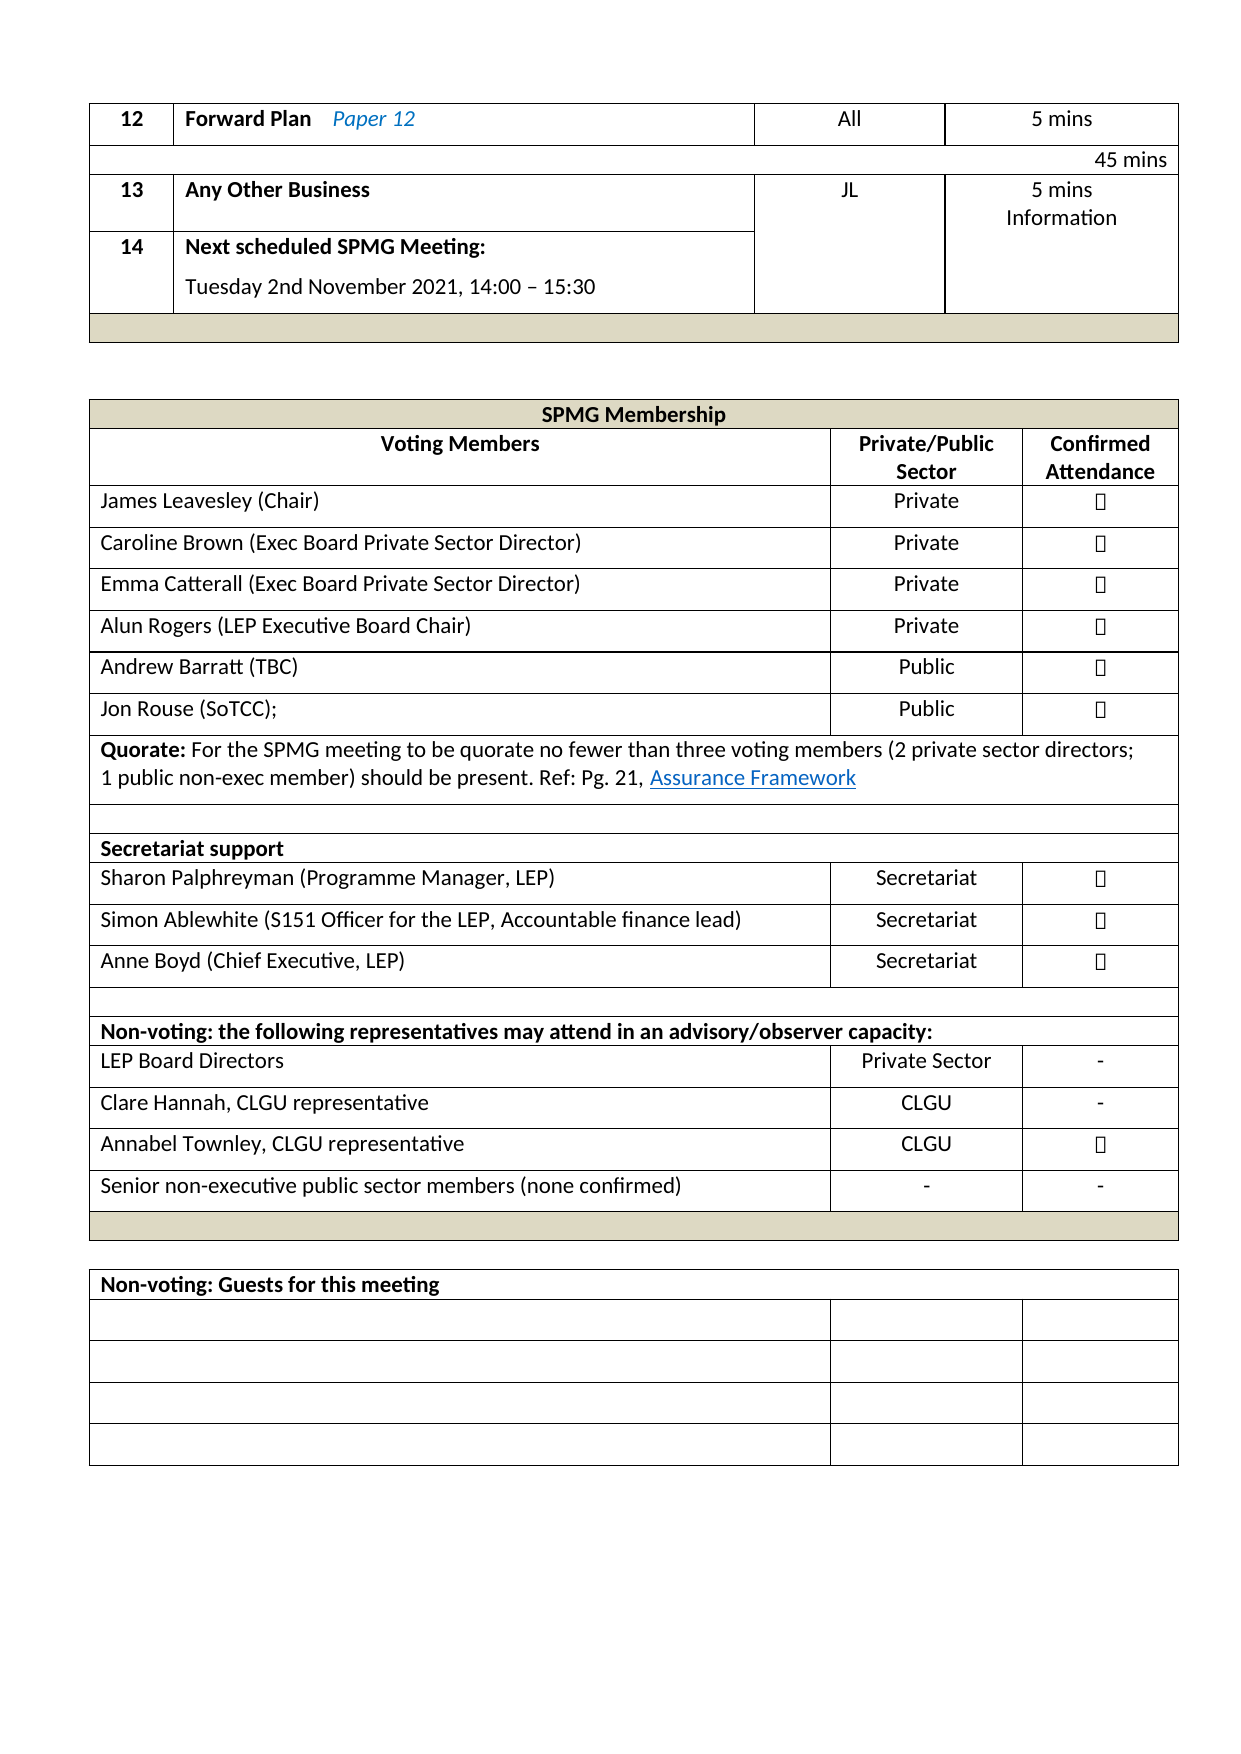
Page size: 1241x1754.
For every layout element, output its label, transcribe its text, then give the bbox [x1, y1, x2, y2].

table_cell [90, 988, 1178, 1016]
table_cell Voting Members [90, 429, 830, 485]
table_cell - [831, 1171, 1022, 1211]
table_cell Secretariat [831, 905, 1022, 945]
table_cell [90, 1300, 830, 1340]
table_cell 14 [90, 232, 173, 313]
table_cell Secretariat support [90, 834, 1178, 862]
table_cell [90, 1424, 830, 1465]
table_cell [90, 805, 1178, 833]
table_cell [1023, 1383, 1178, 1423]
table_cell Clare Hannah, CLGU representative [90, 1088, 830, 1128]
table_cell - [1023, 1046, 1178, 1087]
table_cell Forward Plan Paper 12 [174, 104, 754, 144]
table_cell Secretariat [831, 863, 1022, 904]
table_cell Private [831, 486, 1022, 527]
table_header Non-voting: Guests for this meeting [90, 1270, 1178, 1298]
table_cell  [1023, 569, 1178, 610]
table_cell Anne Boyd (Chief Executive, LEP) [90, 946, 830, 987]
table_cell Alun Rogers (LEP Executive Board Chair) [90, 611, 830, 651]
table_cell  [1023, 694, 1178, 734]
table_cell Non-voting: the following representatives may attend in an advisory/observer capacity: [90, 1017, 1178, 1045]
table_cell  [1023, 905, 1178, 945]
table_cell Private [831, 528, 1022, 568]
table_cell Annabel Townley, CLGU representative [90, 1129, 830, 1170]
table_cell 5 mins Information [946, 175, 1178, 313]
table_cell Jon Rouse (SoTCC); [90, 694, 830, 734]
table_cell  [1023, 946, 1178, 987]
table_cell - [1023, 1088, 1178, 1128]
table_header SPMG Membership [90, 400, 1178, 428]
table_cell Caroline Brown (Exec Board Private Sector Director) [90, 528, 830, 568]
table_cell [1023, 1300, 1178, 1340]
table_cell Senior non-executive public sector members (none confirmed) [90, 1171, 830, 1211]
table_cell [90, 1212, 1178, 1240]
table_cell - [1023, 1171, 1178, 1211]
table_cell [831, 1341, 1022, 1382]
table_cell Private/Public Sector [831, 429, 1022, 485]
table_cell 13 [90, 175, 173, 231]
table_cell  [1023, 863, 1178, 904]
table_cell [1023, 1424, 1178, 1465]
table_cell All [755, 104, 944, 144]
table_cell JL [755, 175, 944, 313]
table_cell [831, 1424, 1022, 1465]
table_cell Any Other Business [174, 175, 754, 231]
table_cell Next scheduled SPMG Meeting: Tuesday 2nd November 2021, 14:00 – 15:30 [174, 232, 754, 313]
table_cell Simon Ablewhite (S151 Officer for the LEP, Accountable finance lead) [90, 905, 830, 945]
table_cell Emma Catterall (Exec Board Private Sector Director) [90, 569, 830, 610]
table_cell CLGU [831, 1088, 1022, 1128]
table_cell James Leavesley (Chair) [90, 486, 830, 527]
table_cell  [1023, 528, 1178, 568]
table_cell  [1023, 486, 1178, 527]
table_cell 45 mins [90, 146, 1178, 174]
table_cell Public [831, 694, 1022, 734]
table_cell [90, 1383, 830, 1423]
table_cell Quorate: For the SPMG meeting to be quorate no fewer than three voting members (2 private sector directors; 1 public non-exec member) should be present. Ref: Pg. 21, Assurance Framework [90, 736, 1178, 804]
table_cell [831, 1300, 1022, 1340]
table_cell Private [831, 611, 1022, 651]
table_cell Public [831, 653, 1022, 693]
table_cell  [1023, 653, 1178, 693]
table_cell [1023, 1341, 1178, 1382]
table_cell [831, 1383, 1022, 1423]
table_cell [90, 314, 1178, 342]
table_cell LEP Board Directors [90, 1046, 830, 1087]
table_cell Confirmed Attendance [1023, 429, 1178, 485]
table_cell Private Sector [831, 1046, 1022, 1087]
table_cell 5 mins [946, 104, 1178, 144]
table_cell CLGU [831, 1129, 1022, 1170]
table_cell  [1023, 1129, 1178, 1170]
table_cell [90, 1341, 830, 1382]
table_cell Andrew Barratt (TBC) [90, 653, 830, 693]
table_cell Private [831, 569, 1022, 610]
table_cell Secretariat [831, 946, 1022, 987]
table_cell  [1023, 611, 1178, 651]
table_cell 12 [90, 104, 173, 144]
table_cell Sharon Palphreyman (Programme Manager, LEP) [90, 863, 830, 904]
